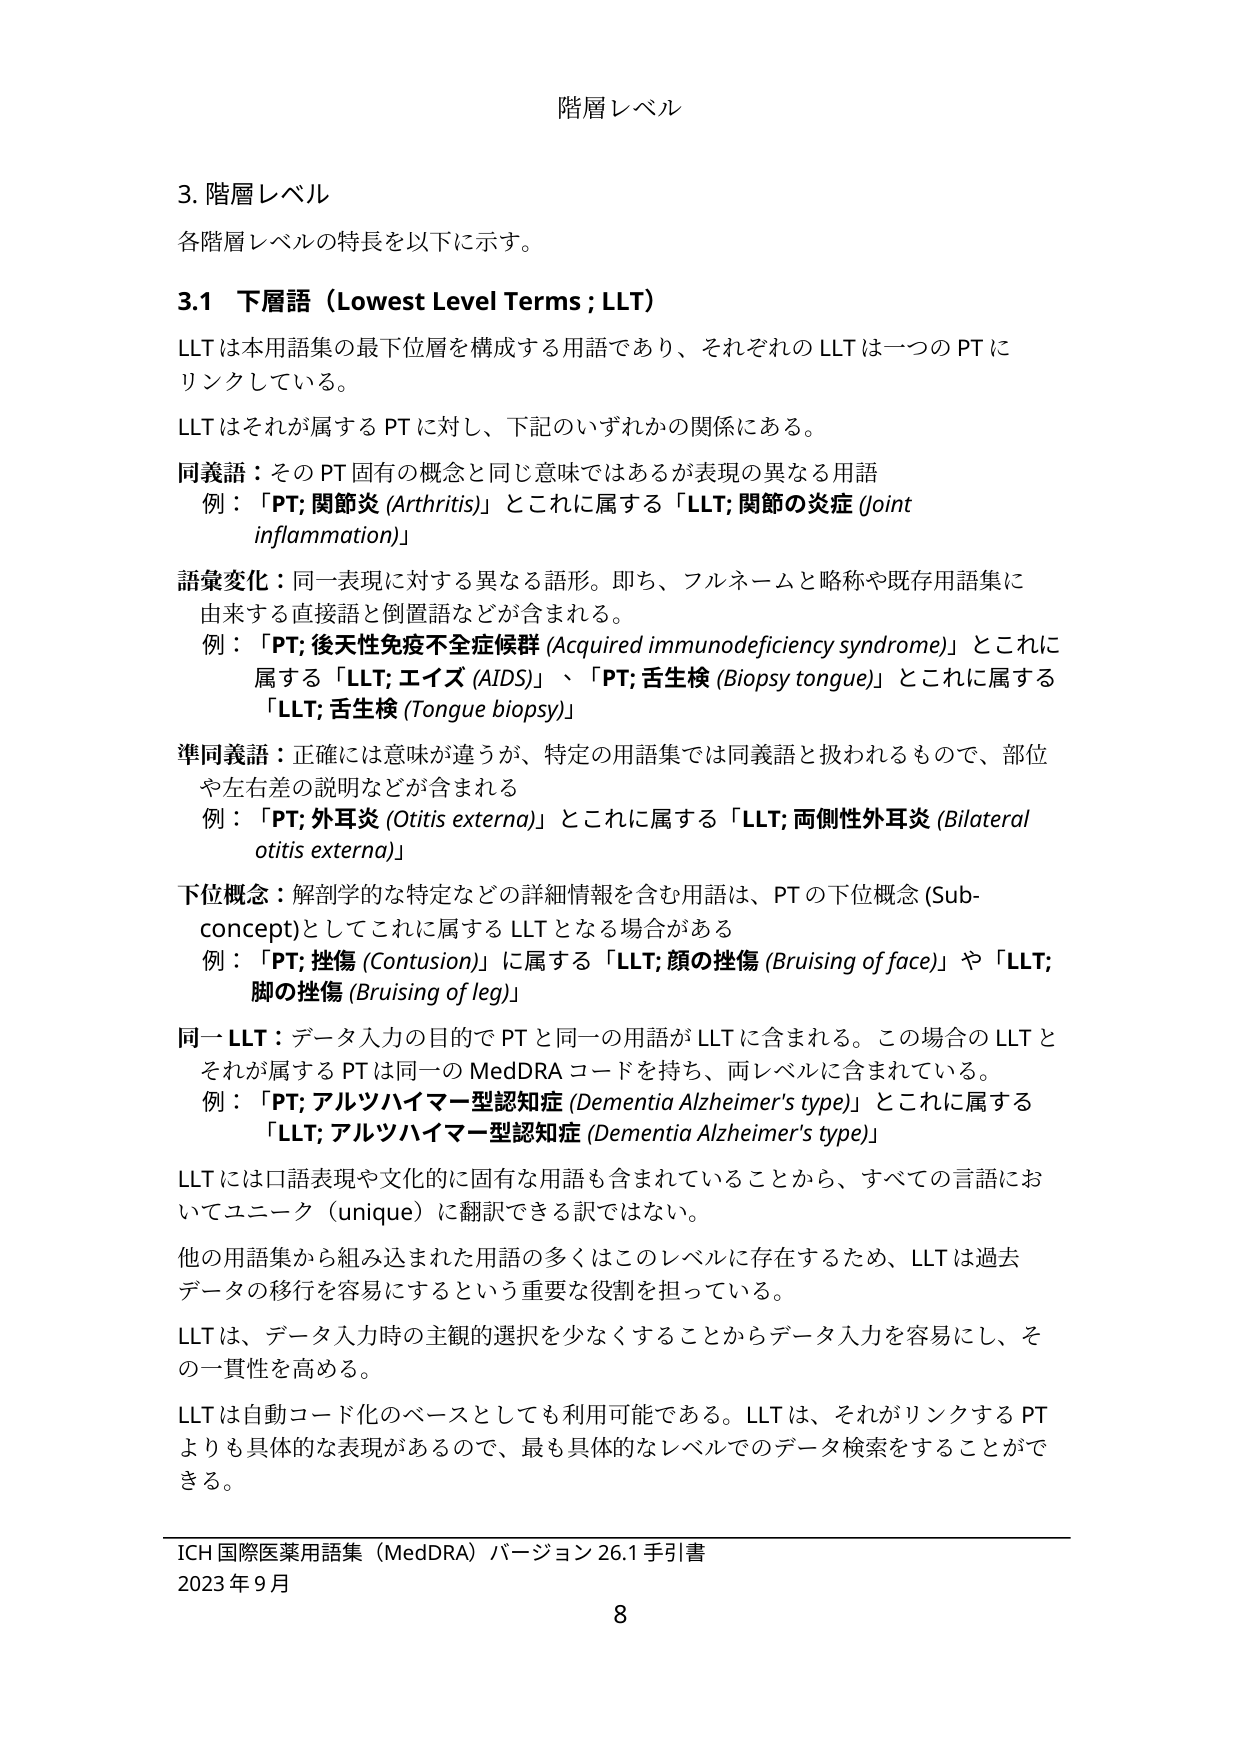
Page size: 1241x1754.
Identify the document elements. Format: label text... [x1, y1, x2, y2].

text 各階層レベルの特長を以下に示す。 [177, 224, 1063, 257]
text 同義語：そのPT固有の概念と同じ意味ではあるが表現の異なる用語 [177, 454, 1063, 488]
text LLTは、データ入力時の主観的選択を少なくすることからデータ入力を容易にし、その一貫性を高める。 [177, 1318, 1063, 1384]
text 例：「PT; 外耳炎 (Otitis externa)」とこれに属する「LLT; 両側性外耳炎 (Bilateral otitis externa)」 [202, 802, 1063, 865]
text 語彙変化：同一表現に対する異なる語形。即ち、フルネームと略称や既存用語集に 由来する直接語と倒置語などが含まれる。 [177, 563, 1063, 628]
subtitle 3.1 下層語（Lowest Level Terms ; LLT） [177, 282, 1063, 318]
text 例：「PT; 挫傷 (Contusion)」に属する「LLT; 顔の挫傷 (Bruising of face)」や「LLT; 脚の挫傷 (Bruising of leg)」 [202, 945, 1063, 1007]
text 同一LLT：データ入力の目的でPTと同一の用語がLLTに含まれる。この場合のLLTとそれが属するPTは同一のMedDRAコードを持ち、両レベルに含まれている。 [177, 1020, 1063, 1086]
text 例：「PT; 後天性免疫不全症候群 (Acquired immunodeficiency syndrome)」とこれに属する「LLT; エイズ (AIDS)」、「PT; 舌生検 (Biopsy tongue)」とこれに属する「LLT; 舌生検 (Tongue biopsy)」 [202, 628, 1063, 724]
text 例：「PT; アルツハイマー型認知症 (Dementia Alzheimer's type)」とこれに属する「LLT; アルツハイマー型認知症 (Dementia Alzheimer's type)」 [202, 1086, 1063, 1148]
text LLTはそれが属するPTに対し、下記のいずれかの関係にある。 [177, 409, 1063, 442]
text LLTは本用語集の最下位層を構成する用語であり、それぞれのLLTは一つのPTに リンクしている。 [177, 330, 1063, 396]
text LLTには口語表現や文化的に固有な用語も含まれていることから、すべての言語においてユニーク（unique）に翻訳できる訳ではない。 [177, 1161, 1063, 1227]
text 準同義語：正確には意味が違うが、特定の用語集では同義語と扱われるもので、部位や左右差の説明などが含まれる [177, 737, 1063, 802]
text 下位概念：解剖学的な特定などの詳細情報を含む用語は、PTの下位概念 (Sub-concept)としてこれに属するLLTとなる場合がある [177, 877, 1063, 945]
text 他の用語集から組み込まれた用語の多くはこのレベルに存在するため、LLTは過去データの移行を容易にするという重要な役割を担っている。 [177, 1240, 1063, 1306]
text 3. 階層レベル [177, 177, 1063, 211]
text 例：「PT; 関節炎 (Arthritis)」とこれに属する「LLT; 関節の炎症 (Joint inflammation)」 [202, 488, 1063, 550]
text LLTは自動コード化のベースとしても利用可能である。LLTは、それがリンクするPTよりも具体的な表現があるので、最も具体的なレベルでのデータ検索をすることができる。 [177, 1397, 1063, 1496]
